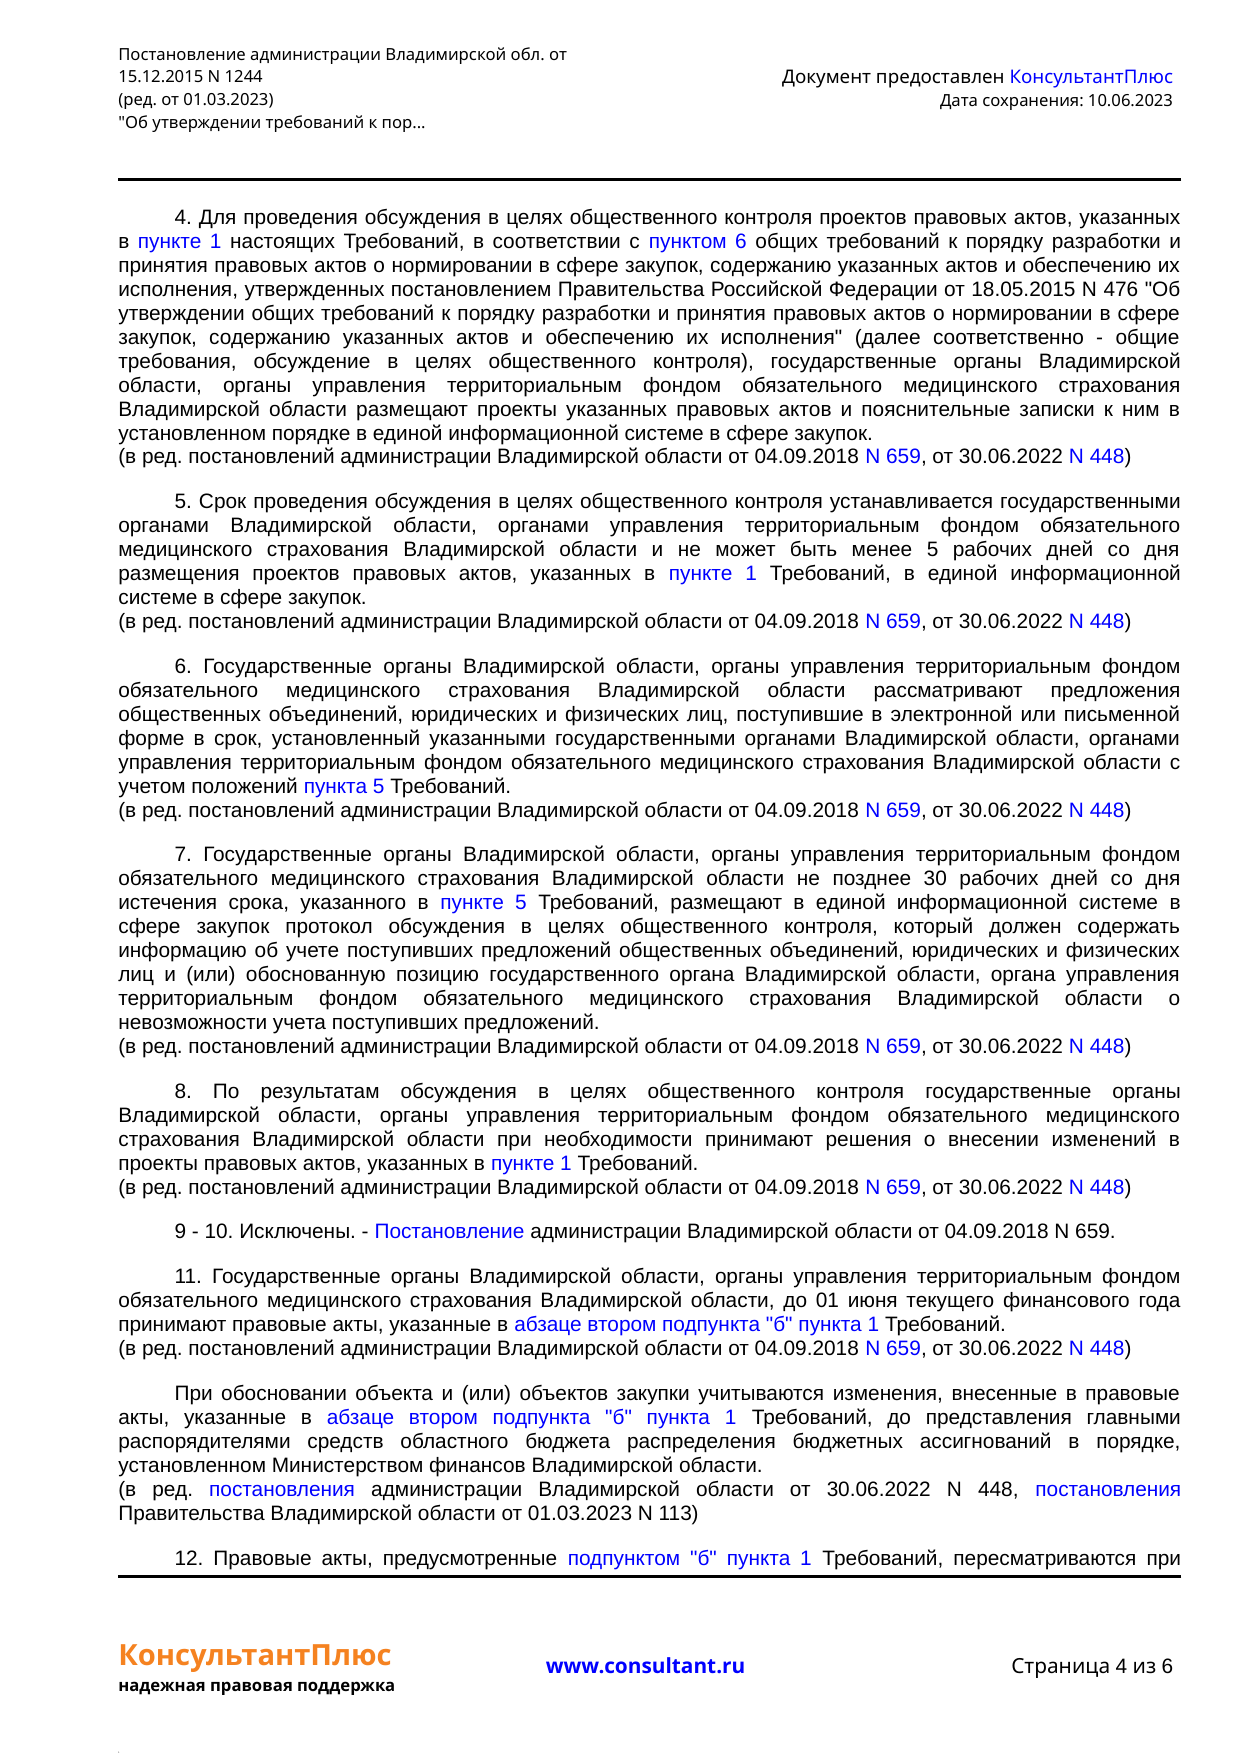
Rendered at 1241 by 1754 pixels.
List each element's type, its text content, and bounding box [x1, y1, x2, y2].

text (в ред. постановлений администрации Владимирской области от 04.09.2018 N 659, от 30.06.2022 N 448) [118, 1034, 1181, 1058]
text (в ред. постановлений администрации Владимирской области от 04.09.2018 N 659, от 30.06.2022 N 448) [118, 609, 1181, 633]
text При обосновании объекта и (или) объектов закупки учитываются изменения, внесенные в правовые акты, указанные в абзаце втором подпункта "б" пункта 1 Требований, до представления главными распорядителями средств областного бюджета распределения бюджетных ассигнований в порядке, установленном Министерством финансов Владимирской области. [118, 1381, 1181, 1477]
text (в ред. постановлений администрации Владимирской области от 04.09.2018 N 659, от 30.06.2022 N 448) [118, 444, 1181, 468]
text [118, 1545, 1181, 1569]
text (в ред. постановлений администрации Владимирской области от 04.09.2018 N 659, от 30.06.2022 N 448) [118, 1336, 1181, 1360]
text 9 - 10. Исключены. - Постановление администрации Владимирской области от 04.09.2018 N 659. [118, 1219, 1181, 1243]
text 8. По результатам обсуждения в целях общественного контроля государственные органы Владимирской области, органы управления территориальным фондом обязательного медицинского страхования Владимирской области при необходимости принимают решения о внесении изменений в проекты правовых актов, указанных в пункте 1 Требований. [118, 1079, 1181, 1174]
text (в ред. постановления администрации Владимирской области от 30.06.2022 N 448, постановления Правительства Владимирской области от 01.03.2023 N 113) [118, 1477, 1181, 1524]
text 7. Государственные органы Владимирской области, органы управления территориальным фондом обязательного медицинского страхования Владимирской области не позднее 30 рабочих дней со дня истечения срока, указанного в пункте 5 Требований, размещают в единой информационной системе в сфере закупок протокол обсуждения в целях общественного контроля, который должен содержать информацию об учете поступивших предложений общественных объединений, юридических и физических лиц и (или) обоснованную позицию государственного органа Владимирской области, органа управления территориальным фондом обязательного медицинского страхования Владимирской области о невозможности учета поступивших предложений. [118, 842, 1181, 1034]
text 11. Государственные органы Владимирской области, органы управления территориальным фондом обязательного медицинского страхования Владимирской области, до 01 июня текущего финансового года принимают правовые акты, указанные в абзаце втором подпункта "б" пункта 1 Требований. [118, 1264, 1181, 1336]
text 5. Срок проведения обсуждения в целях общественного контроля устанавливается государственными органами Владимирской области, органами управления территориальным фондом обязательного медицинского страхования Владимирской области и не может быть менее 5 рабочих дней со дня размещения проектов правовых актов, указанных в пункте 1 Требований, в единой информационной системе в сфере закупок. [118, 489, 1181, 609]
text (в ред. постановлений администрации Владимирской области от 04.09.2018 N 659, от 30.06.2022 N 448) [118, 1174, 1181, 1198]
text (в ред. постановлений администрации Владимирской области от 04.09.2018 N 659, от 30.06.2022 N 448) [118, 797, 1181, 821]
text 6. Государственные органы Владимирской области, органы управления территориальным фондом обязательного медицинского страхования Владимирской области рассматривают предложения общественных объединений, юридических и физических лиц, поступившие в электронной или письменной форме в срок, установленный указанными государственными органами Владимирской области, органами управления территориальным фондом обязательного медицинского страхования Владимирской области с учетом положений пункта 5 Требований. [118, 654, 1181, 797]
text 4. Для проведения обсуждения в целях общественного контроля проектов правовых актов, указанных в пункте 1 настоящих Требований, в соответствии с пунктом 6 общих требований к порядку разработки и принятия правовых актов о нормировании в сфере закупок, содержанию указанных актов и обеспечению их исполнения, утвержденных постановлением Правительства Российской Федерации от 18.05.2015 N 476 "Об утверждении общих требований к порядку разработки и принятия правовых актов о нормировании в сфере закупок, содержанию указанных актов и обеспечению их исполнения" (далее соответственно - общие требования, обсуждение в целях общественного контроля), государственные органы Владимирской области, органы управления территориальным фондом обязательного медицинского страхования Владимирской области размещают проекты указанных правовых актов и пояснительные записки к ним в установленном порядке в единой информационной системе в сфере закупок. [118, 205, 1181, 444]
